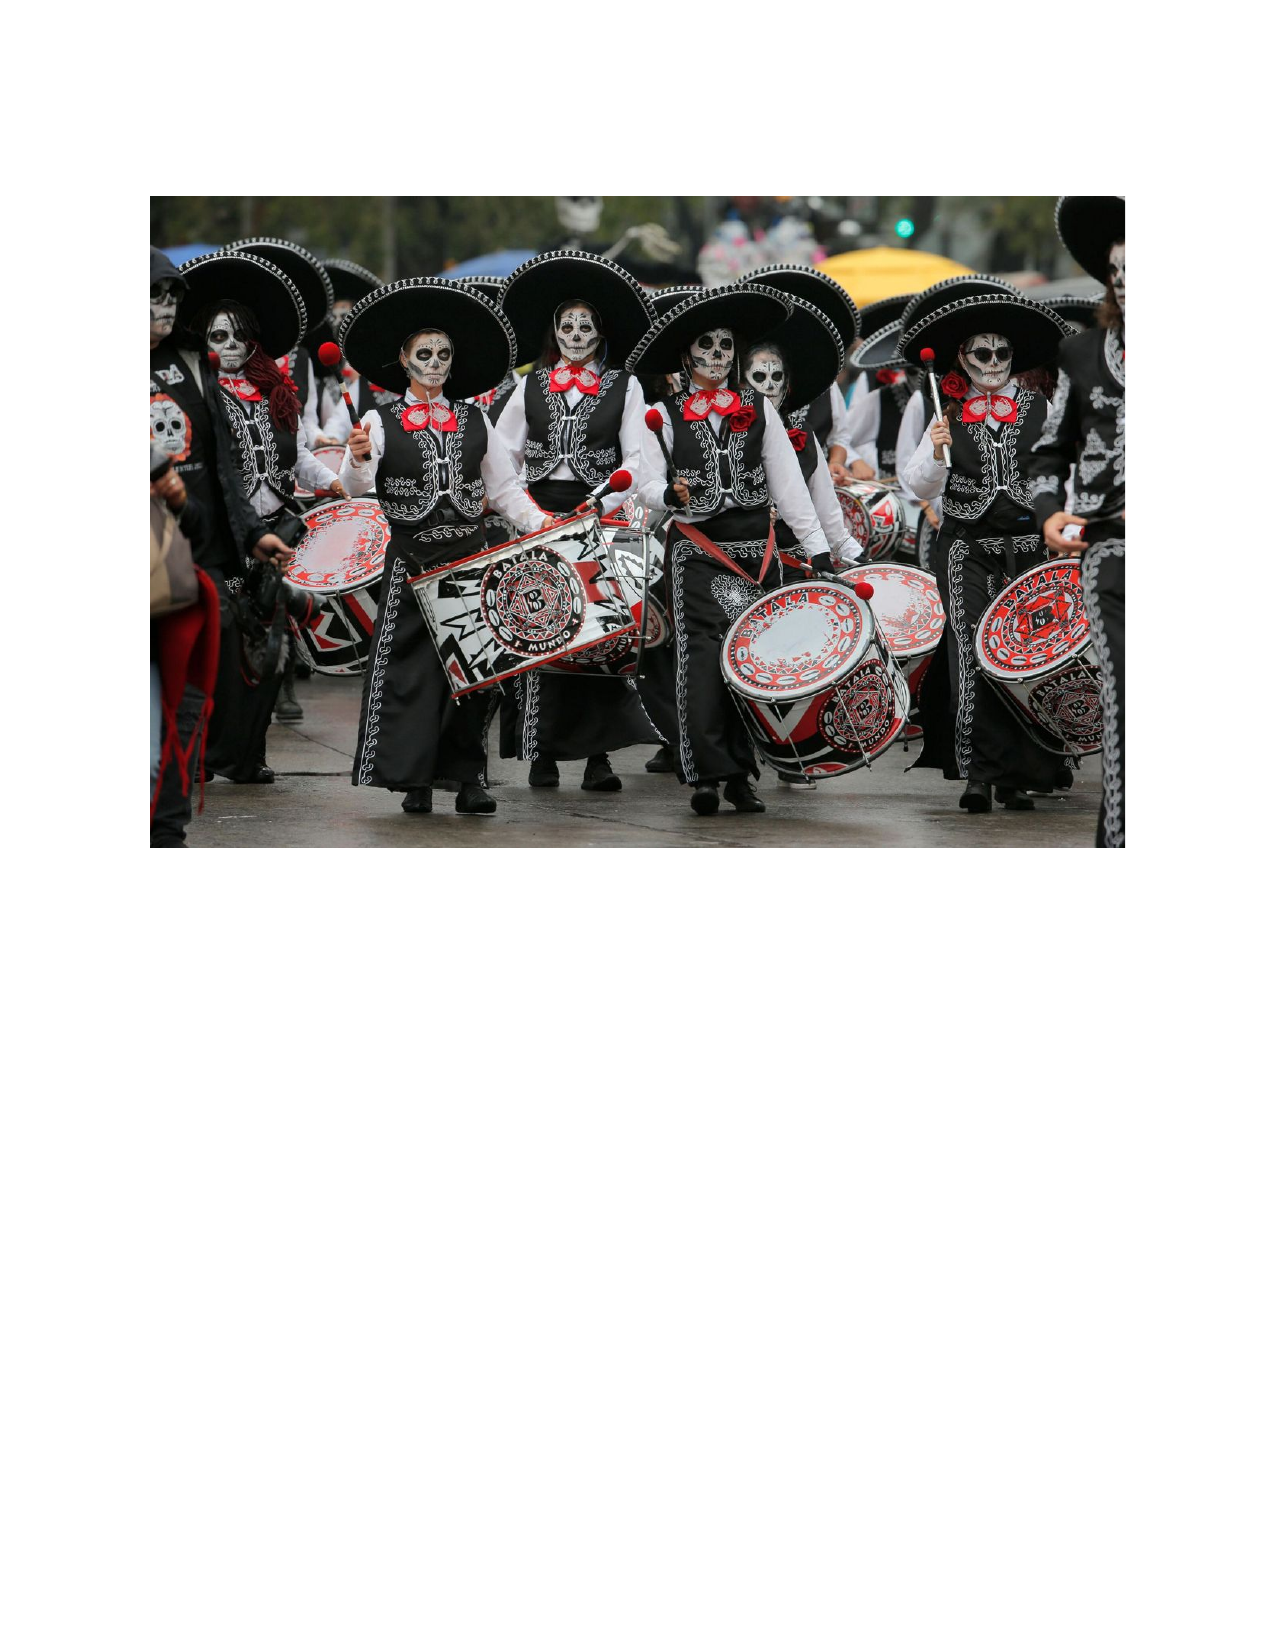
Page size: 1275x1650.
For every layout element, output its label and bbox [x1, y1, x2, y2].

picture [150, 196, 1125, 848]
